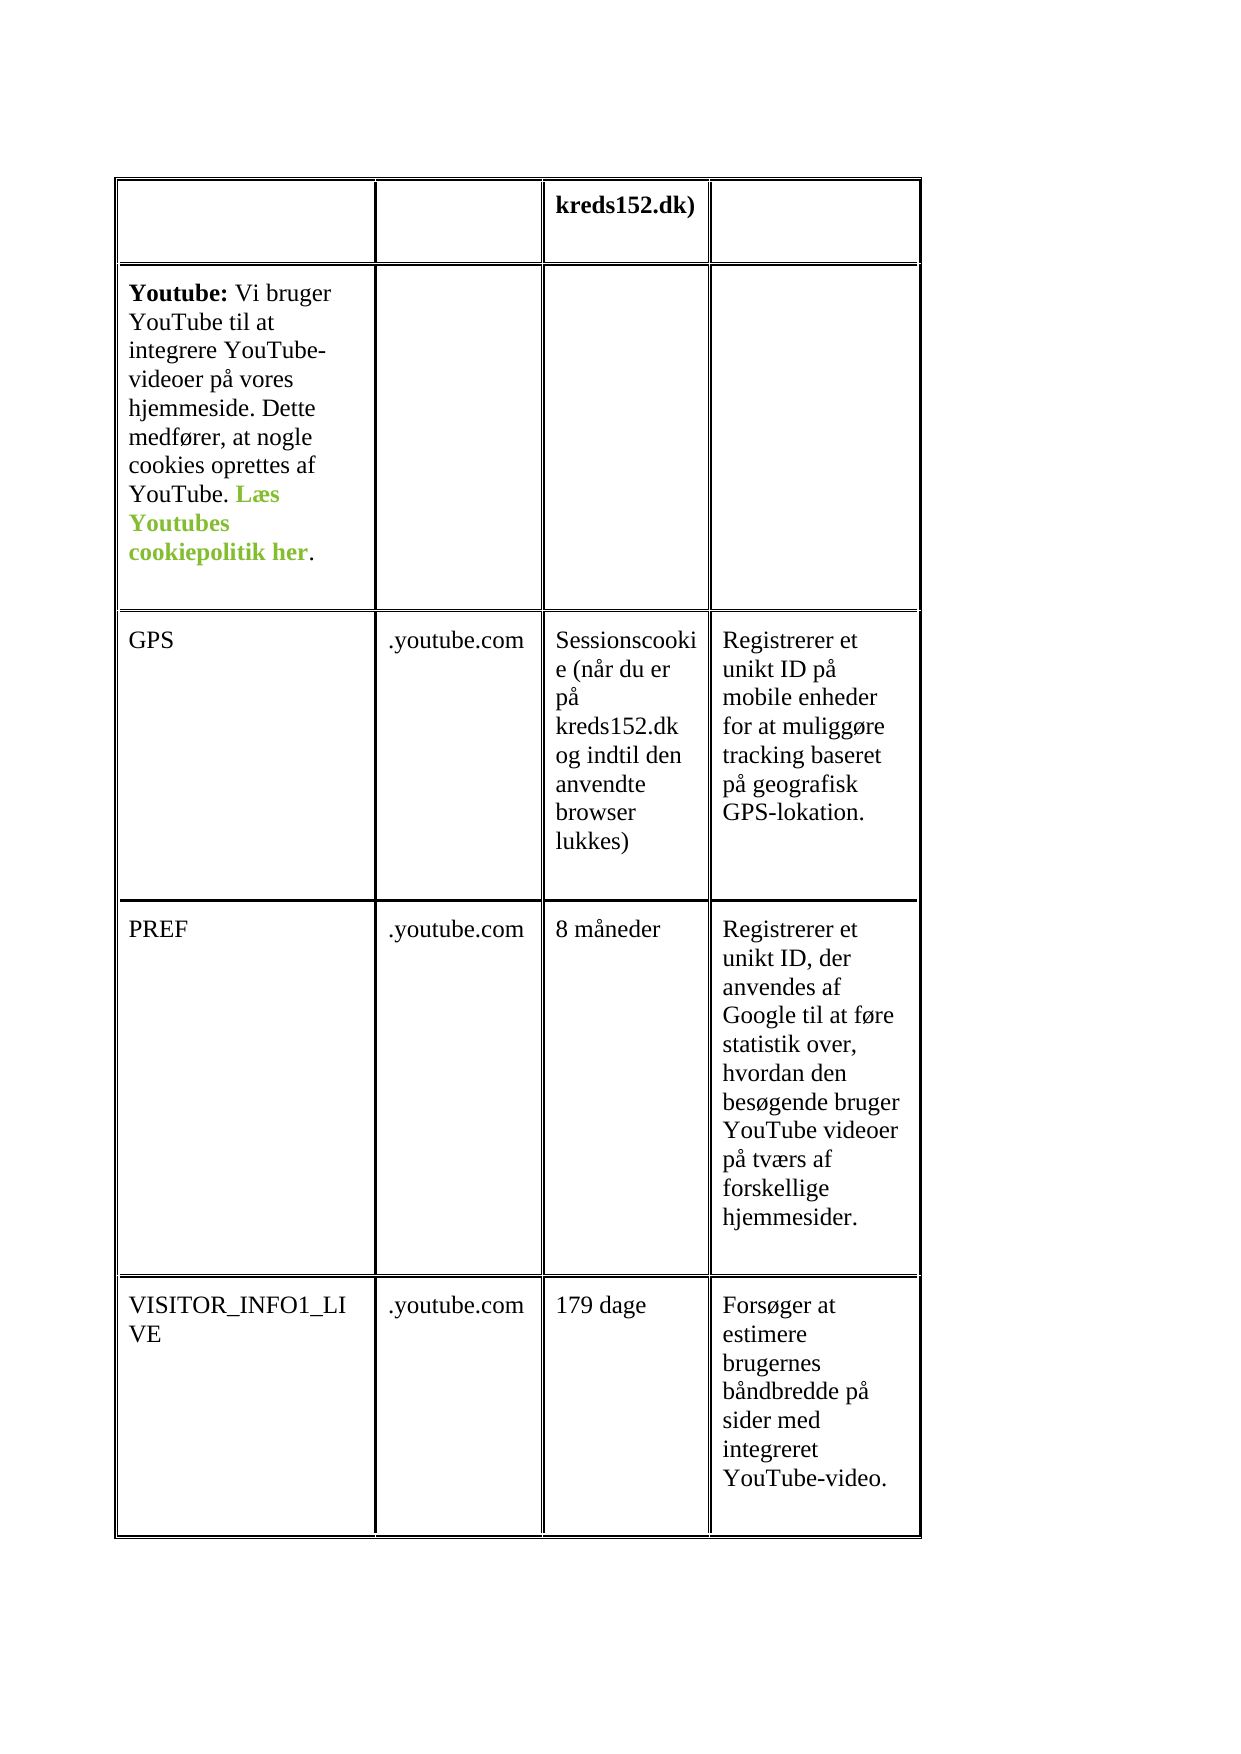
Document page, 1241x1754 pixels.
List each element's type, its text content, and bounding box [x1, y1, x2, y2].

table_cell [712, 262, 920, 609]
table_cell PREF [118, 899, 374, 1274]
table_cell Registrerer et unikt ID, der anvendes af Google til at føre statistik over, hvordan den besøgende bruger YouTube videoer på tværs af forskellige hjemmesider. [712, 899, 919, 1274]
table_header Udbyder [375, 178, 543, 262]
table_header Navn [118, 181, 375, 262]
table_cell Registrerer et unikt ID på mobile enheder for at muliggøre tracking baseret på geografisk GPS-lokation. [712, 609, 920, 899]
table_cell 179 dage [543, 1274, 710, 1535]
table_cell .youtube.com [377, 902, 541, 1274]
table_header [543, 178, 710, 262]
table_cell VISITOR_INFO1_LIVE [116, 1274, 375, 1535]
table_header Formål [710, 181, 919, 262]
table_cell Youtube: Vi bruger YouTube til at integrere YouTube-videoer på vores hjemmeside. Dette medfører, at nogle cookies oprettes af YouTube. Læs Youtubes cookiepolitik her. [118, 262, 374, 609]
table_cell Forsøger at estimere brugernes båndbredde på sider med integreret YouTube-video. [710, 1274, 921, 1535]
table_cell Sessionscookie (når du er på kreds152.dk og indtil den anvendte browser lukkes) [545, 612, 708, 899]
table_cell .youtube.com [375, 1274, 543, 1535]
table_cell [377, 266, 541, 609]
table_cell GPS [118, 609, 374, 899]
table_cell [545, 266, 708, 609]
table_cell .youtube.com [377, 612, 541, 899]
table_cell 8 måneder [545, 902, 708, 1274]
